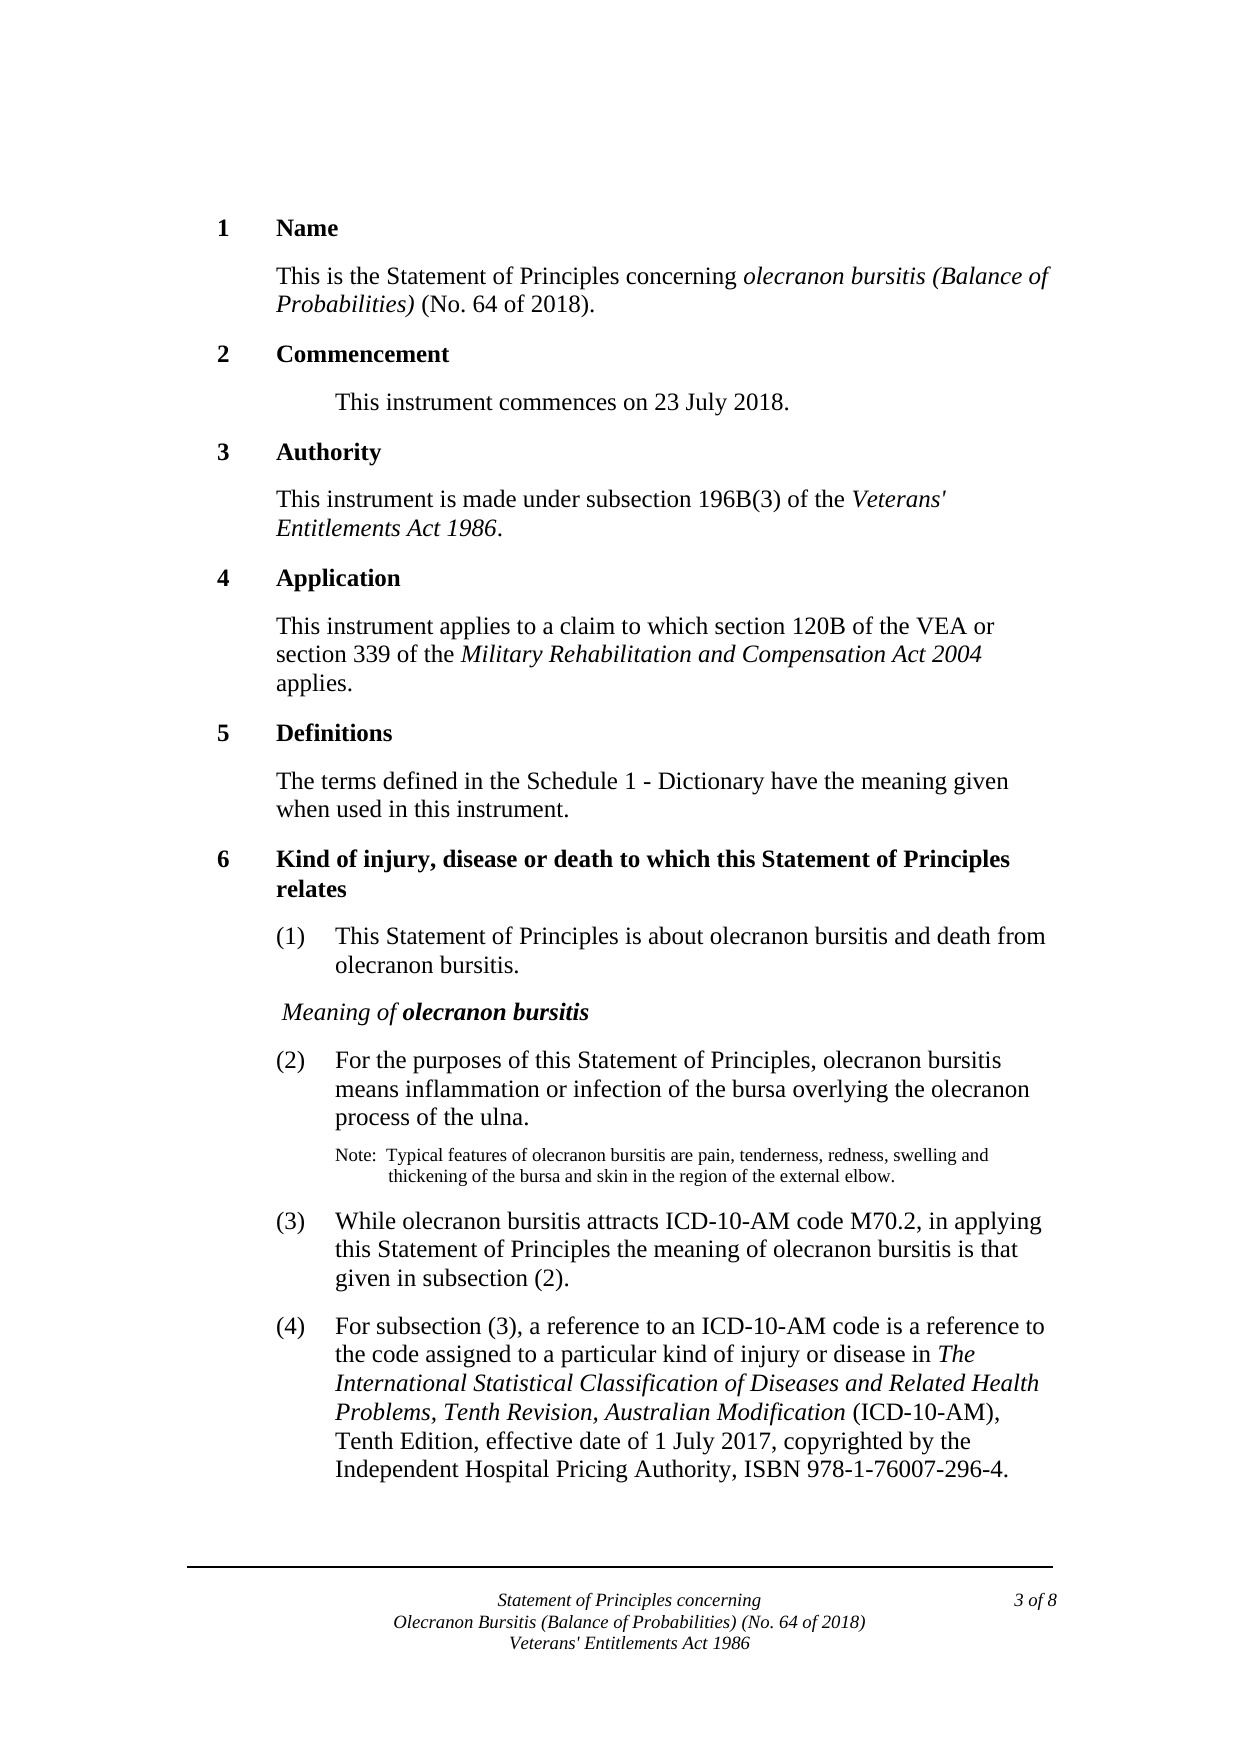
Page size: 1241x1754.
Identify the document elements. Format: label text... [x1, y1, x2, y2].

text Name [217, 213, 1053, 242]
text This is the Statement of Principles concerning olecranon bursitis (Balance of Probabilities) (No. 64 of 2018). [276, 261, 1053, 318]
text This instrument is made under subsection 196B(3) of the Veterans' Entitlements Act 1986. [276, 484, 1053, 542]
text While olecranon bursitis attracts ICD-10-AM code M70.2, in applying this Statement of Principles the meaning of olecranon bursitis is that given in subsection (2). [276, 1206, 1053, 1292]
text The terms defined in the Schedule 1 - Dictionary have the meaning given when used in this instrument. [276, 766, 1053, 823]
text Meaning of olecranon bursitis [282, 997, 1053, 1026]
text Kind of injury, disease or death to which this Statement of Principles relates [217, 844, 1053, 902]
text This instrument applies to a claim to which section 120B of the VEA or section 339 of the Military Rehabilitation and Compensation Act 2004 applies. [276, 611, 1053, 697]
text This instrument commences on 23 July 2018. [276, 387, 1053, 416]
text Definitions [217, 718, 1053, 747]
text Note: Typical features of olecranon bursitis are pain, tenderness, redness, swelling and thickening of the bursa and skin in the region of the external elbow. [335, 1144, 1053, 1187]
text For the purposes of this Statement of Principles, olecranon bursitis means inflammation or infection of the bursa overlying the olecranon process of the ulna. [276, 1045, 1053, 1131]
text Authority [217, 437, 1053, 466]
text For subsection (3), a reference to an ICD-10-AM code is a reference to the code assigned to a particular kind of injury or disease in The International Statistical Classification of Diseases and Related Health Problems, Tenth Revision, Australian Modification (ICD-10-AM), Tenth Edition, effective date of 1 July 2017, copyrighted by the Independent Hospital Pricing Authority, ISBN 978-1-76007-296-4. [276, 1311, 1053, 1483]
text Application [217, 563, 1053, 592]
text Commencement [217, 339, 1053, 368]
text This Statement of Principles is about olecranon bursitis and death from olecranon bursitis. [276, 921, 1053, 979]
